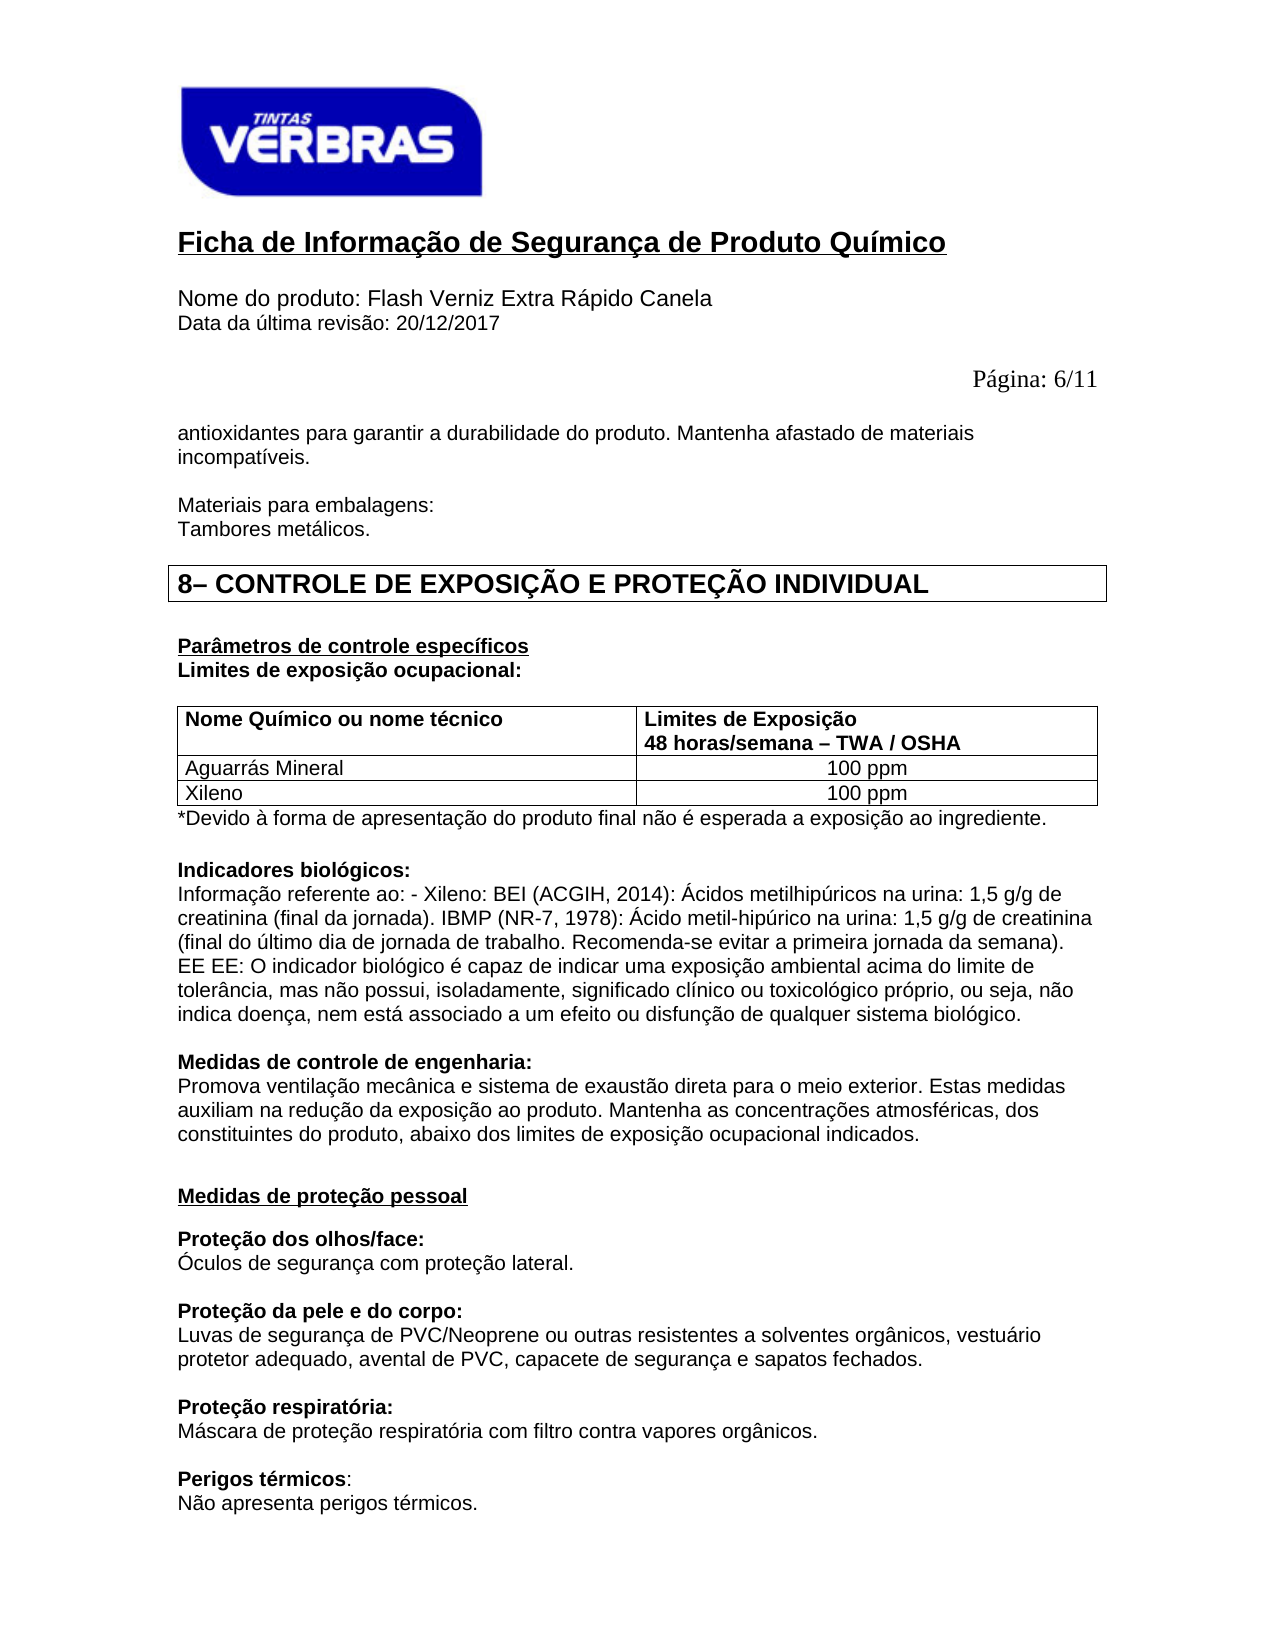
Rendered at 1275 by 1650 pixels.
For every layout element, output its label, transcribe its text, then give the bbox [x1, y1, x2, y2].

text Luvas de segurança de PVC/Neoprene ou outras resistentes a solventes orgânicos, vestuário protetor adequado, avental de PVC, capacete de segurança e sapatos fechados. [177, 1323, 1098, 1371]
text Proteção da pele e do corpo: [177, 1299, 1098, 1323]
table_cell 100 ppm [637, 756, 1097, 779]
picture [177, 73, 487, 216]
text Parâmetros de controle específicos [177, 634, 1098, 658]
text Medidas de controle de engenharia: [177, 1050, 1098, 1074]
table_cell 100 ppm [637, 781, 1097, 804]
table_header Limites de Exposição 48 horas/semana – TWA / OSHA [637, 707, 1097, 754]
text Tambores metálicos. [177, 517, 1098, 541]
table_cell Aguarrás Mineral [178, 756, 636, 779]
text Promova ventilação mecânica e sistema de exaustão direta para o meio exterior. Estas medidas auxiliam na redução da exposição ao produto. Mantenha as concentrações atmosféricas, dos constituintes do produto, abaixo dos limites de exposição ocupacional indicados. [177, 1074, 1098, 1146]
text Proteção respiratória: [177, 1395, 1098, 1419]
text Indicadores biológicos: [177, 858, 1098, 882]
text Medidas de proteção pessoal [177, 1184, 1098, 1208]
text *Devido à forma de apresentação do produto final não é esperada a exposição ao ingrediente. [177, 806, 1098, 829]
text 8– CONTROLE DE EXPOSIÇÃO E PROTEÇÃO INDIVIDUAL [169, 566, 1106, 601]
text Proteção dos olhos/face: [177, 1227, 1098, 1251]
table_header Nome Químico ou nome técnico [178, 707, 636, 754]
text Óculos de segurança com proteção lateral. [177, 1251, 1098, 1275]
text Limites de exposição ocupacional: [177, 658, 1098, 682]
text Perigos térmicos: [177, 1467, 1098, 1491]
table_cell Xileno [178, 781, 636, 804]
text Informação referente ao: - Xileno: BEI (ACGIH, 2014): Ácidos metilhipúricos na urina: 1,5 g/g de creatinina (final da jornada). IBMP (NR-7, 1978): Ácido metil-hipúrico na urina: 1,5 g/g de creatinina (final do último dia de jornada de trabalho. Recomenda-se evitar a primeira jornada da semana). EE EE: O indicador biológico é capaz de indicar uma exposição ambiental acima do limite de tolerância, mas não possui, isoladamente, significado clínico ou toxicológico próprio, ou seja, não indica doença, nem está associado a um efeito ou disfunção de qualquer sistema biológico. [177, 882, 1098, 1026]
text Materiais para embalagens: [177, 493, 1098, 517]
text Máscara de proteção respiratória com filtro contra vapores orgânicos. [177, 1419, 1098, 1443]
text Não apresenta perigos térmicos. [177, 1491, 1098, 1515]
